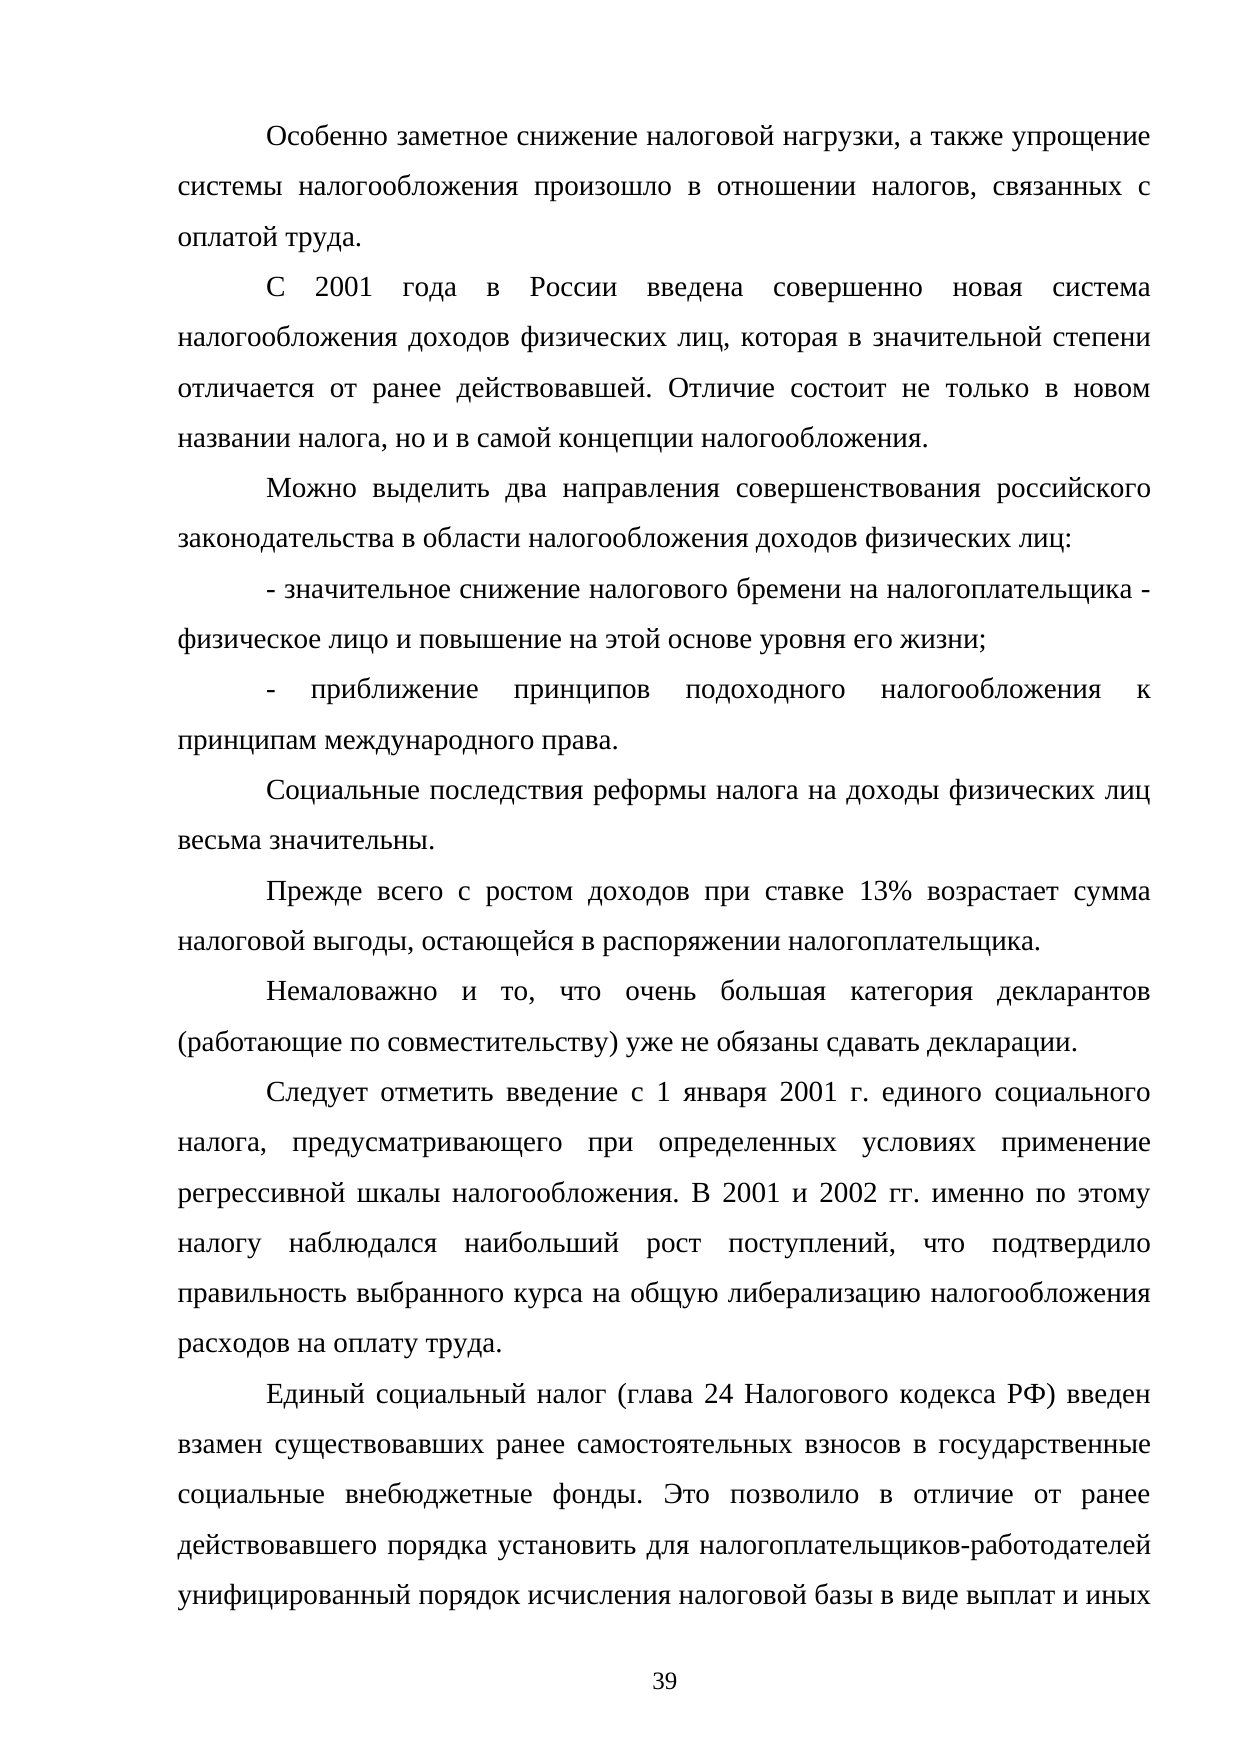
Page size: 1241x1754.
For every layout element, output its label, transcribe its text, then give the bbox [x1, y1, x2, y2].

text - значительное снижение налогового бремени на налогоплательщика - физическое лицо и повышение на этой основе уровня его жизни; [177, 571, 1152, 655]
text Прежде всего с ростом доходов при ставке 13% возрастает сумма налоговой выгоды, остающейся в распоряжении налогоплательщика. [177, 873, 1152, 957]
text Немаловажно и то, что очень большая категория декларантов (работающие по совместительству) уже не обязаны сдавать декларации. [177, 973, 1152, 1057]
text С 2001 года в России введена совершенно новая система налогообложения доходов физических лиц, которая в значительной степени отличается от ранее действовавшей. Отличие состоит не только в новом названии налога, но и в самой концепции налогообложения. [177, 269, 1152, 453]
text Следует отметить введение с 1 января . единого социального налога, предусматривающего при определенных условиях применение регрессивной шкалы налогообложения. В 2001 и 2002 гг. именно по этому налогу наблюдался наибольший рост поступлений, что подтвердило правильность выбранного курса на общую либерализацию налогообложения расходов на оплату труда. [177, 1074, 1152, 1359]
text Можно выделить два направления совершенствования российского законодательства в области налогообложения доходов физических лиц: [177, 470, 1152, 554]
text - приближение принципов подоходного налогообложения к принципам международного права. [177, 672, 1152, 755]
text Особенно заметное снижение налоговой нагрузки, а также упрощение системы налогообложения произошло в отношении налогов, связанных с оплатой труда. [177, 118, 1152, 252]
text Социальные последствия реформы налога на доходы физических лиц весьма значительны. [177, 772, 1152, 856]
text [177, 1376, 1152, 1611]
